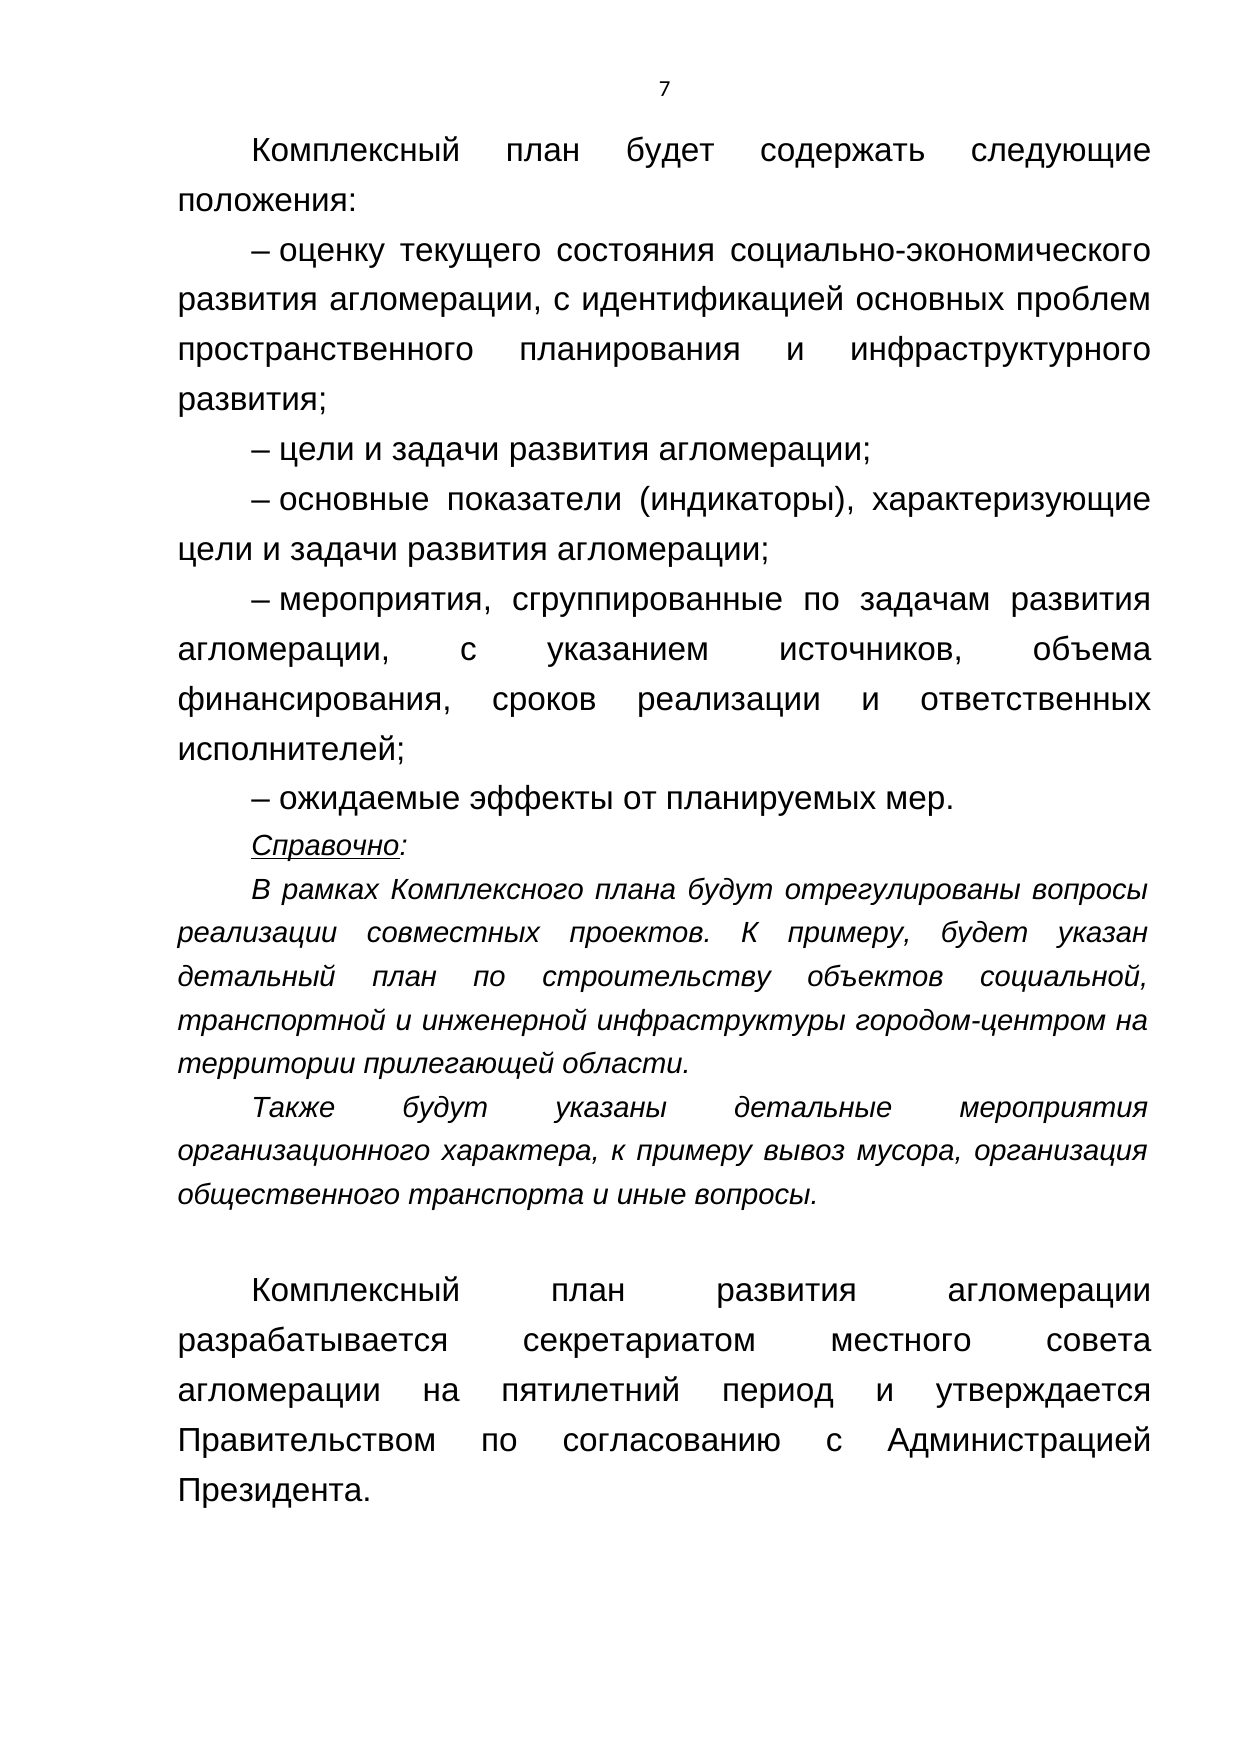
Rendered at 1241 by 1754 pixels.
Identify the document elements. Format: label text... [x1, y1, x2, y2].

text – мероприятия, сгруппированные по задачам развития агломерации, с указанием источников, объема финансирования, сроков реализации и ответственных исполнителей; [177, 579, 1152, 767]
text – основные показатели (индикаторы), характеризующие цели и задачи развития агломерации; [177, 479, 1152, 567]
text Также будут указаны детальные мероприятия организационного характера, к примеру вывоз мусора, организация общественного транспорта и иные вопросы. [177, 1089, 1152, 1210]
text – цели и задачи развития агломерации; [177, 429, 1152, 468]
text – оценку текущего состояния социально-экономического развития агломерации, с идентификацией основных проблем пространственного планирования и инфраструктурного развития; [177, 229, 1152, 418]
text – ожидаемые эффекты от планируемых мер. [177, 778, 1152, 817]
text Комплексный план будет содержать следующие положения: [177, 130, 1152, 218]
text Комплексный план развития агломерации разрабатывается секретариатом местного совета агломерации на пятилетний период и утверждается Правительством по согласованию с Администрацией Президента. [177, 1270, 1152, 1508]
text Справочно: [177, 828, 1152, 862]
text В рамках Комплексного плана будут отрегулированы вопросы реализации совместных проектов. К примеру, будет указан детальный план по строительству объектов социальной, транспортной и инженерной инфраструктуры городом-центром на территории прилегающей области. [177, 872, 1152, 1079]
